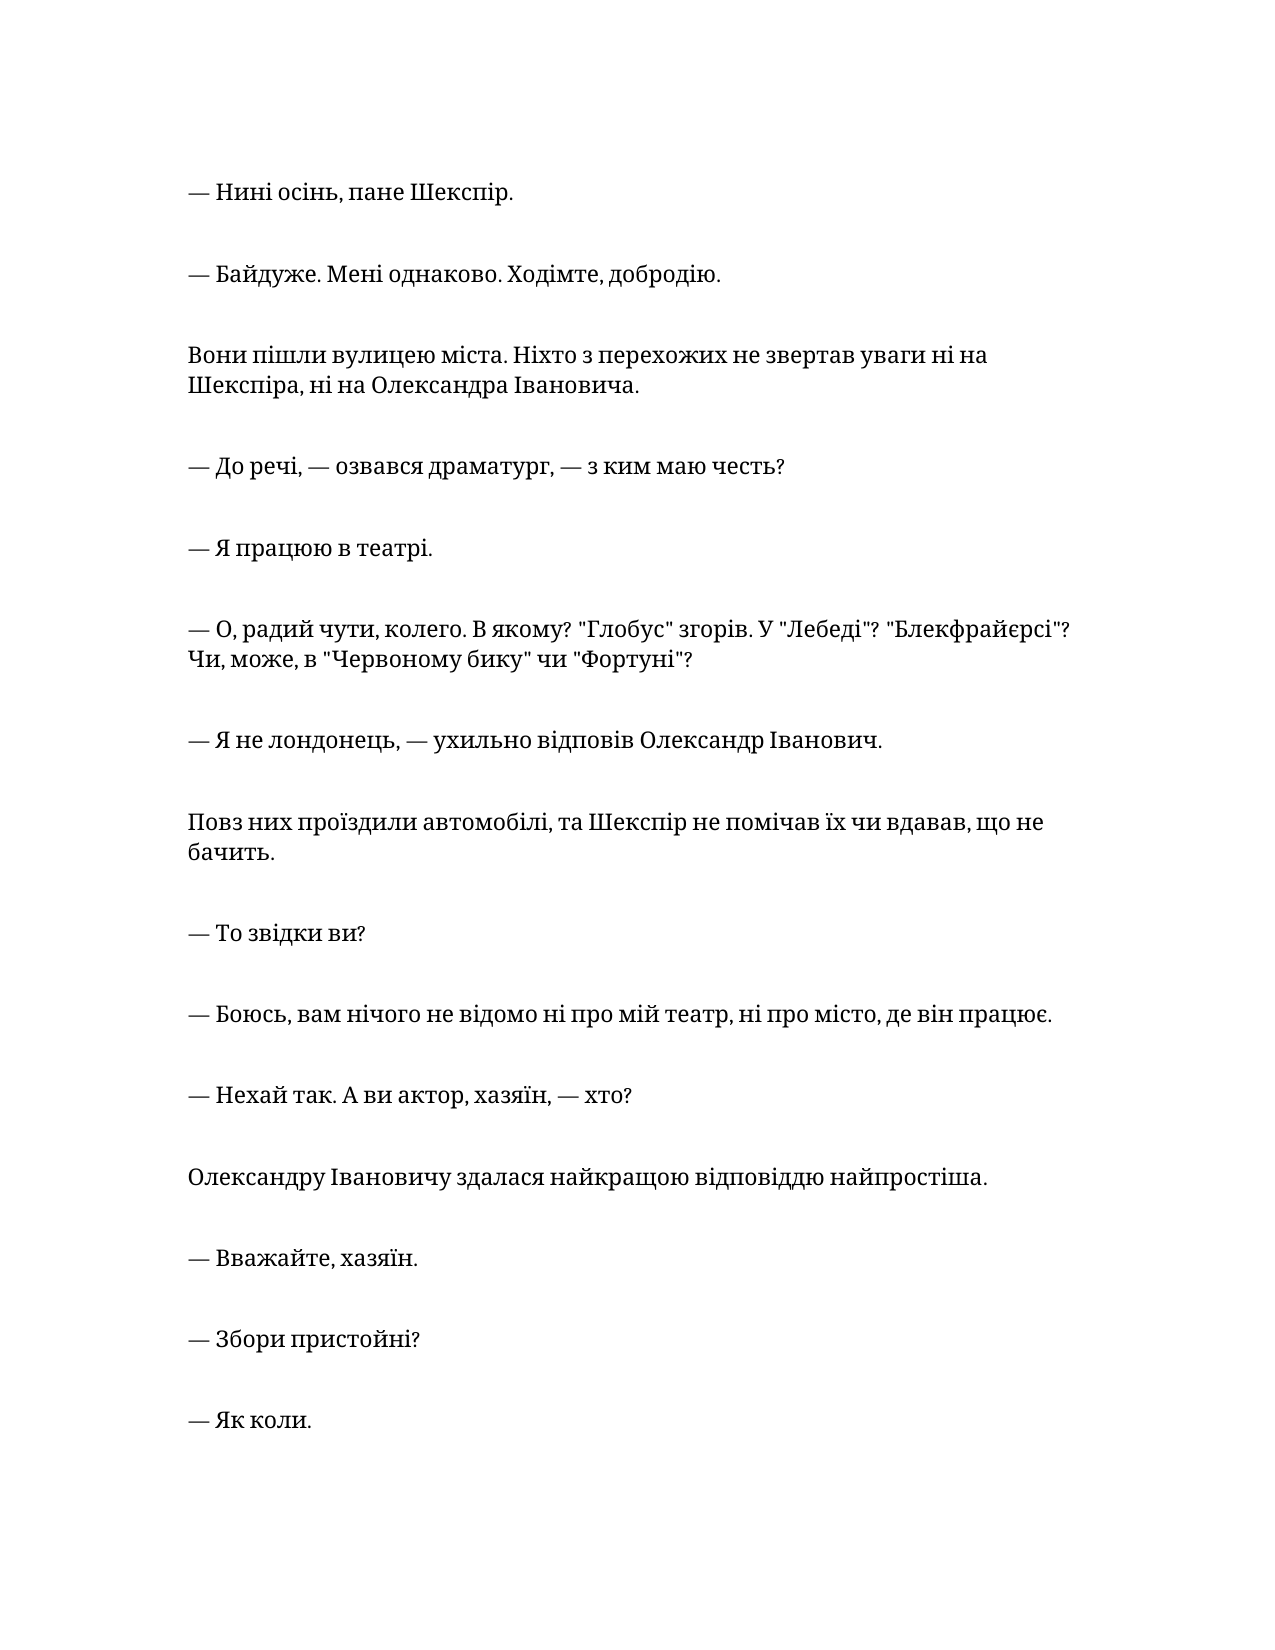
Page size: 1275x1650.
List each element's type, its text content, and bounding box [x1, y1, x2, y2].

text — Нині осінь, пане Шекспір. [187, 150, 1087, 207]
text — То звідки ви? [187, 891, 1087, 947]
text — Я працюю в театрі. [187, 505, 1087, 562]
text — Байдуже. Мені однаково. Ходімте, добродію. [187, 231, 1087, 288]
text — До речі, — озвався драматург, — з ким маю честь? [187, 424, 1087, 481]
text — Нехай так. А ви актор, хазяїн, — хто? [187, 1053, 1087, 1110]
text — Боюсь, вам нічого не відомо ні про мій театр, ні про місто, де він працює. [187, 972, 1087, 1028]
text Вони пішли вулицею міста. Ніхто з перехожих не звертав уваги ні на Шекспіра, ні на Олександра Івановича. [187, 312, 1087, 399]
text — Я не лондонець, — ухильно відповів Олександр Іванович. [187, 698, 1087, 754]
text Повз них проїздили автомобілі, та Шекспір не помічав їх чи вдавав, що не бачить. [187, 779, 1087, 866]
text — Як коли. [187, 1378, 1087, 1435]
text — О, радий чути, колего. В якому? "Глобус" згорів. У "Лебеді"? "Блекфрайєрсі"? Чи, може, в "Червоному бику" чи "Фортуні"? [187, 586, 1087, 673]
text Олександру Івановичу здалася найкращою відповіддю найпростіша. [187, 1134, 1087, 1191]
text — Вважайте, хазяїн. [187, 1216, 1087, 1272]
text — Збори пристойні? [187, 1297, 1087, 1353]
